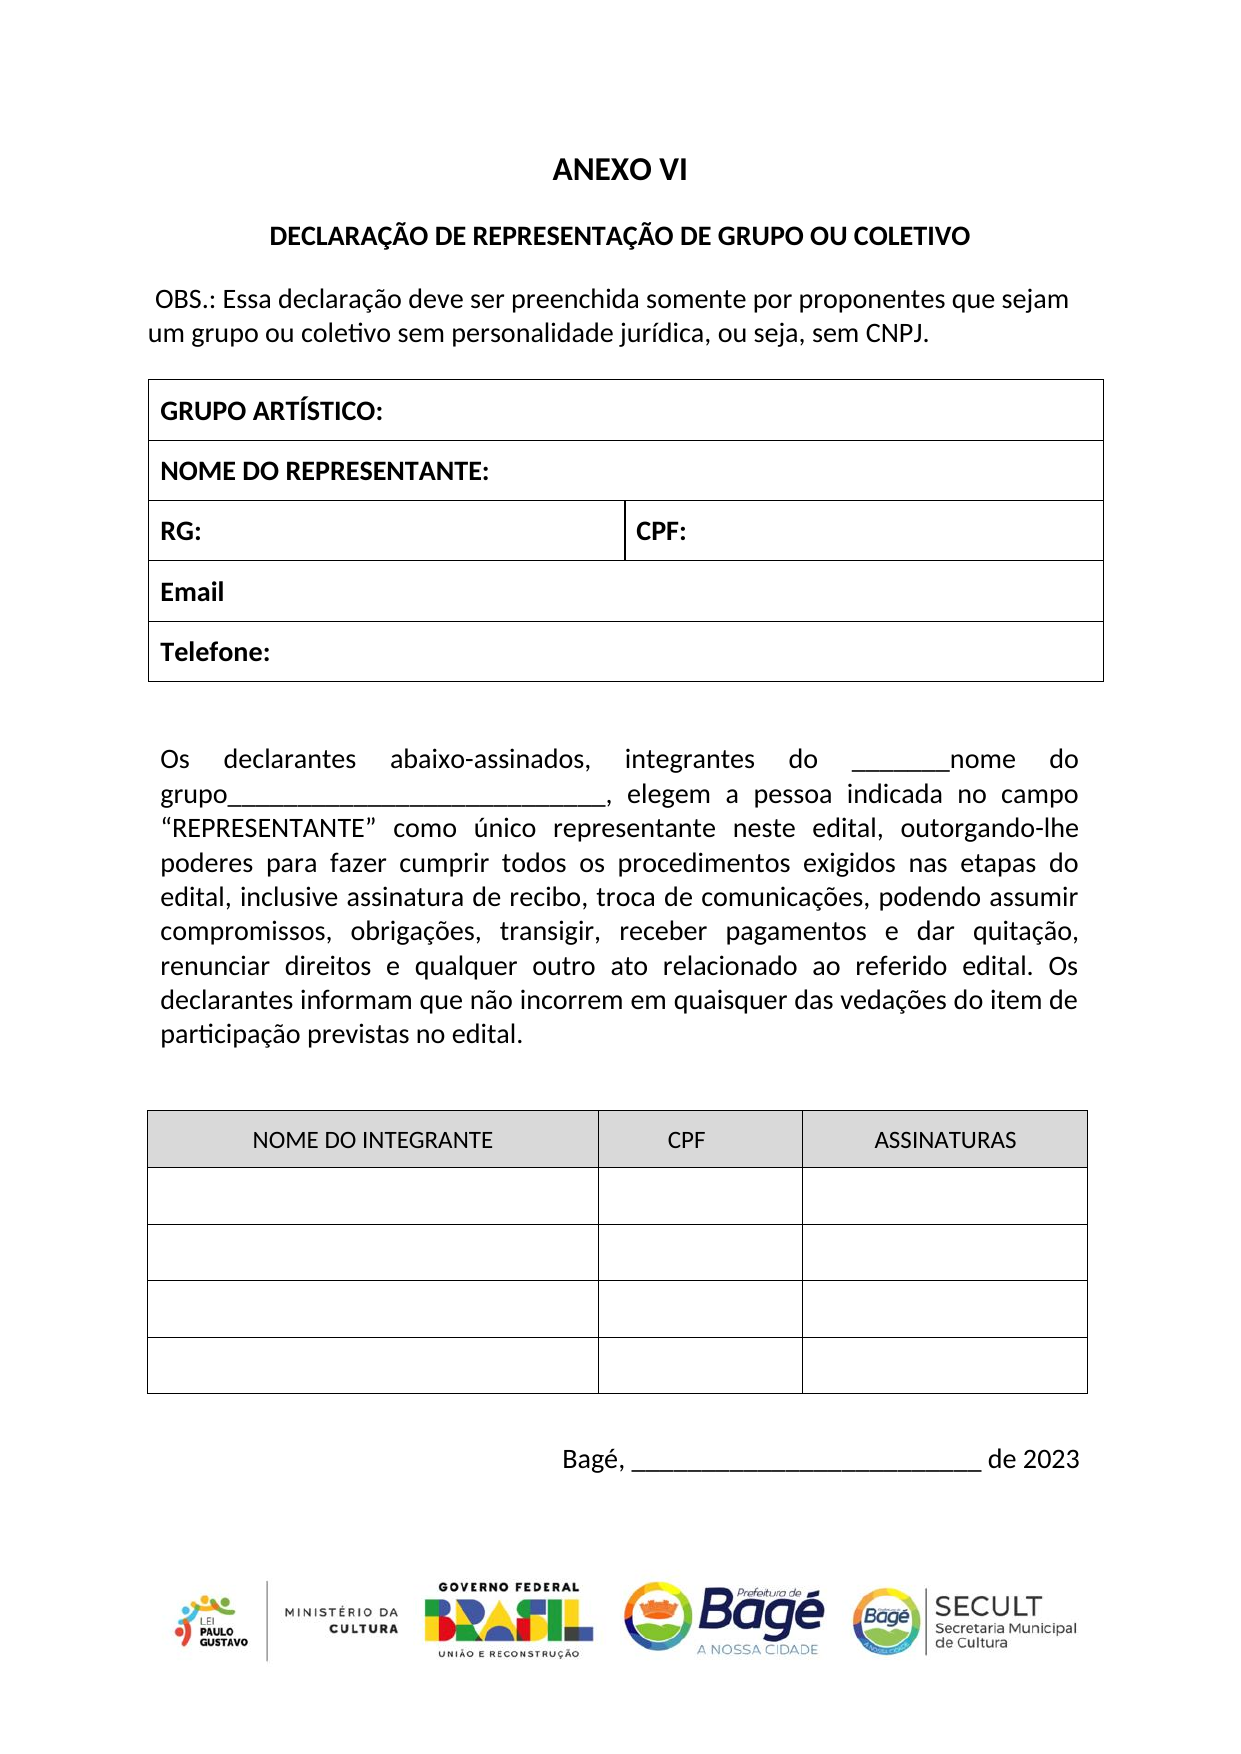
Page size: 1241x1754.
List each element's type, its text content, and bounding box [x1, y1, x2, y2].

table_cell [599, 1281, 802, 1337]
table_cell Telefone: [149, 622, 1103, 681]
text ANEXO VI [148, 148, 1092, 188]
table_header GRUPO ARTÍSTICO: [149, 380, 1103, 439]
text Bagé, _________________________ de 2023 [160, 1407, 1080, 1475]
text OBS.: Essa declaração deve ser preenchida somente por proponentes que sejam um grupo ou coletivo sem personalidade jurídica, ou seja, sem CNPJ. [148, 281, 1092, 350]
table_cell [599, 1225, 802, 1280]
table_cell NOME DO REPRESENTANTE: [149, 441, 1103, 500]
table_cell [148, 1225, 598, 1280]
table_cell [148, 1281, 598, 1337]
text Os declarantes abaixo-assinados, integrantes do _______nome do grupo___________________________, elegem a pessoa indicada no campo “REPRESENTANTE” como único representante neste edital, outorgando-lhe poderes para fazer cumprir todos os procedimentos exigidos nas etapas do edital, inclusive assinatura de recibo, troca de comunicações, podendo assumir compromissos, obrigações, transigir, receber pagamentos e dar quitação, renunciar direitos e qualquer outro ato relacionado ao referido edital. Os declarantes informam que não incorrem em quaisquer das vedações do item de participação previstas no edital. [160, 742, 1080, 1051]
table_cell CPF: [626, 501, 1103, 560]
table_cell [803, 1338, 1087, 1393]
table_cell [803, 1225, 1087, 1280]
table_cell RG: [149, 501, 624, 560]
table_cell [803, 1281, 1087, 1337]
table_header NOME DO INTEGRANTE [148, 1111, 598, 1167]
table_cell [599, 1338, 802, 1393]
picture [147, 1526, 1093, 1681]
table_cell Email [149, 561, 1103, 621]
table_cell [148, 1338, 598, 1393]
table_cell [148, 1168, 598, 1223]
table_cell [599, 1168, 802, 1223]
table_cell [803, 1168, 1087, 1223]
table_header ASSINATURAS [803, 1111, 1087, 1167]
table_header CPF [599, 1111, 802, 1167]
text DECLARAÇÃO DE REPRESENTAÇÃO DE GRUPO OU COLETIVO [148, 218, 1092, 252]
